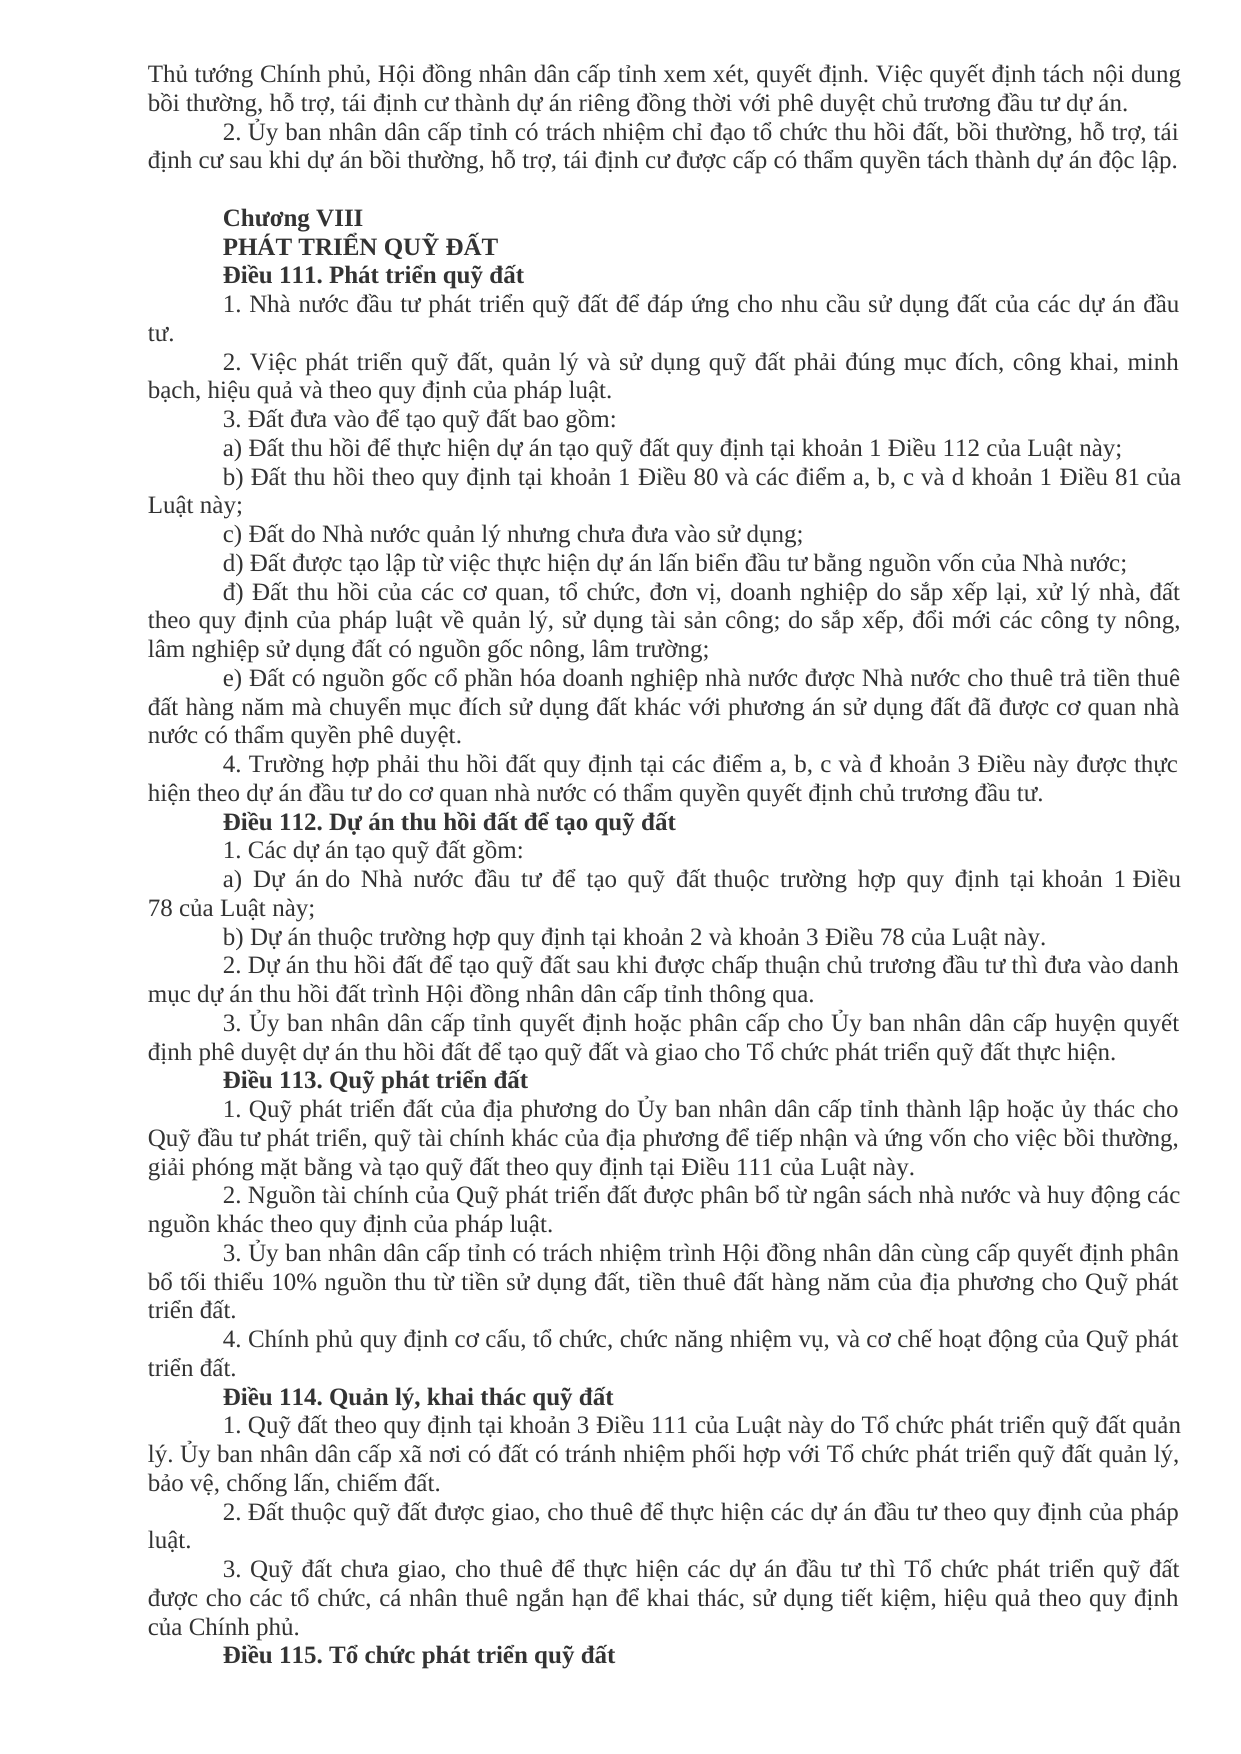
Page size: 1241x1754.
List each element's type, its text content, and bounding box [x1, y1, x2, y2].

text 2. Ủy ban nhân dân cấp tỉnh có trách nhiệm chỉ đạo tổ chức thu hồi đất, bồi thường, hỗ trợ, tái định cư sau khi dự án bồi thường, hỗ trợ, tái định cư được cấp có thẩm quyền tách thành dự án độc lập. [148, 117, 1181, 174]
text Điều 114. Quản lý, khai thác quỹ đất [148, 1382, 1181, 1410]
text PHÁT TRIỂN QUỸ ĐẤT [148, 232, 1181, 260]
text Điều 112. Dự án thu hồi đất để tạo quỹ đất [148, 807, 1181, 835]
text 3. Ủy ban nhân dân cấp tỉnh có trách nhiệm trình Hội đồng nhân dân cùng cấp quyết định phân bổ tối thiểu 10% nguồn thu từ tiền sử dụng đất, tiền thuê đất hàng năm của địa phương cho Quỹ phát triển đất. [148, 1238, 1181, 1324]
text 2. Đất thuộc quỹ đất được giao, cho thuê để thực hiện các dự án đầu tư theo quy định của pháp luật. [148, 1497, 1181, 1554]
text b) Dự án thuộc trường hợp quy định tại khoản 2 và khoản 3 Điều 78 của Luật này. [148, 922, 1181, 950]
text 3. Đất đưa vào để tạo quỹ đất bao gồm: [148, 404, 1181, 433]
text 3. Ủy ban nhân dân cấp tỉnh quyết định hoặc phân cấp cho Ủy ban nhân dân cấp huyện quyết định phê duyệt dự án thu hồi đất để tạo quỹ đất và giao cho Tổ chức phát triển quỹ đất thực hiện. [148, 1008, 1181, 1065]
text Chương VIII [148, 203, 1181, 232]
text 2. Nguồn tài chính của Quỹ phát triển đất được phân bổ từ ngân sách nhà nước và huy động các nguồn khác theo quy định của pháp luật. [148, 1180, 1181, 1238]
text 3. Quỹ đất chưa giao, cho thuê để thực hiện các dự án đầu tư thì Tổ chức phát triển quỹ đất được cho các tổ chức, cá nhân thuê ngắn hạn để khai thác, sử dụng tiết kiệm, hiệu quả theo quy định của Chính phủ. [148, 1554, 1181, 1640]
text 1. Các dự án tạo quỹ đất gồm: [148, 835, 1181, 864]
text d) Đất được tạo lập từ việc thực hiện dự án lấn biển đầu tư bằng nguồn vốn của Nhà nước; [148, 548, 1181, 577]
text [148, 59, 1181, 117]
text b) Đất thu hồi theo quy định tại khoản 1 Điều 80 và các điểm a, b, c và d khoản 1 Điều 81 của Luật này; [148, 462, 1181, 519]
text 4. Chính phủ quy định cơ cấu, tổ chức, chức năng nhiệm vụ, và cơ chế hoạt động của Quỹ phát triển đất. [148, 1324, 1181, 1382]
text 2. Dự án thu hồi đất để tạo quỹ đất sau khi được chấp thuận chủ trương đầu tư thì đưa vào danh mục dự án thu hồi đất trình Hội đồng nhân dân cấp tỉnh thông qua. [148, 950, 1181, 1008]
text a) Đất thu hồi để thực hiện dự án tạo quỹ đất quy định tại khoản 1 Điều 112 của Luật này; [148, 433, 1181, 462]
text a) Dự án do Nhà nước đầu tư để tạo quỹ đất thuộc trường hợp quy định tại khoản 1 Điều 78 của Luật này; [148, 864, 1181, 922]
text Điều 115. Tổ chức phát triển quỹ đất [148, 1640, 1181, 1669]
text e) Đất có nguồn gốc cổ phần hóa doanh nghiệp nhà nước được Nhà nước cho thuê trả tiền thuê đất hàng năm mà chuyển mục đích sử dụng đất khác với phương án sử dụng đất đã được cơ quan nhà nước có thẩm quyền phê duyệt. [148, 663, 1181, 749]
text đ) Đất thu hồi của các cơ quan, tổ chức, đơn vị, doanh nghiệp do sắp xếp lại, xử lý nhà, đất theo quy định của pháp luật về quản lý, sử dụng tài sản công; do sắp xếp, đổi mới các công ty nông, lâm nghiệp sử dụng đất có nguồn gốc nông, lâm trường; [148, 577, 1181, 663]
text 1. Nhà nước đầu tư phát triển quỹ đất để đáp ứng cho nhu cầu sử dụng đất của các dự án đầu tư. [148, 289, 1181, 347]
text Điều 111. Phát triển quỹ đất [148, 260, 1181, 289]
text 2. Việc phát triển quỹ đất, quản lý và sử dụng quỹ đất phải đúng mục đích, công khai, minh bạch, hiệu quả và theo quy định của pháp luật. [148, 347, 1181, 404]
text Điều 113. Quỹ phát triển đất [148, 1065, 1181, 1094]
text c) Đất do Nhà nước quản lý nhưng chưa đưa vào sử dụng; [148, 519, 1181, 548]
text 4. Trường hợp phải thu hồi đất quy định tại các điểm a, b, c và đ khoản 3 Điều này được thực hiện theo dự án đầu tư do cơ quan nhà nước có thẩm quyền quyết định chủ trương đầu tư. [148, 749, 1181, 807]
text 1. Quỹ phát triển đất của địa phương do Ủy ban nhân dân cấp tỉnh thành lập hoặc ủy thác cho Quỹ đầu tư phát triển, quỹ tài chính khác của địa phương để tiếp nhận và ứng vốn cho việc bồi thường, giải phóng mặt bằng và tạo quỹ đất theo quy định tại Điều 111 của Luật này. [148, 1094, 1181, 1180]
text 1. Quỹ đất theo quy định tại khoản 3 Điều 111 của Luật này do Tổ chức phát triển quỹ đất quản lý. Ủy ban nhân dân cấp xã nơi có đất có tránh nhiệm phối hợp với Tổ chức phát triển quỹ đất quản lý, bảo vệ, chống lấn, chiếm đất. [148, 1410, 1181, 1497]
